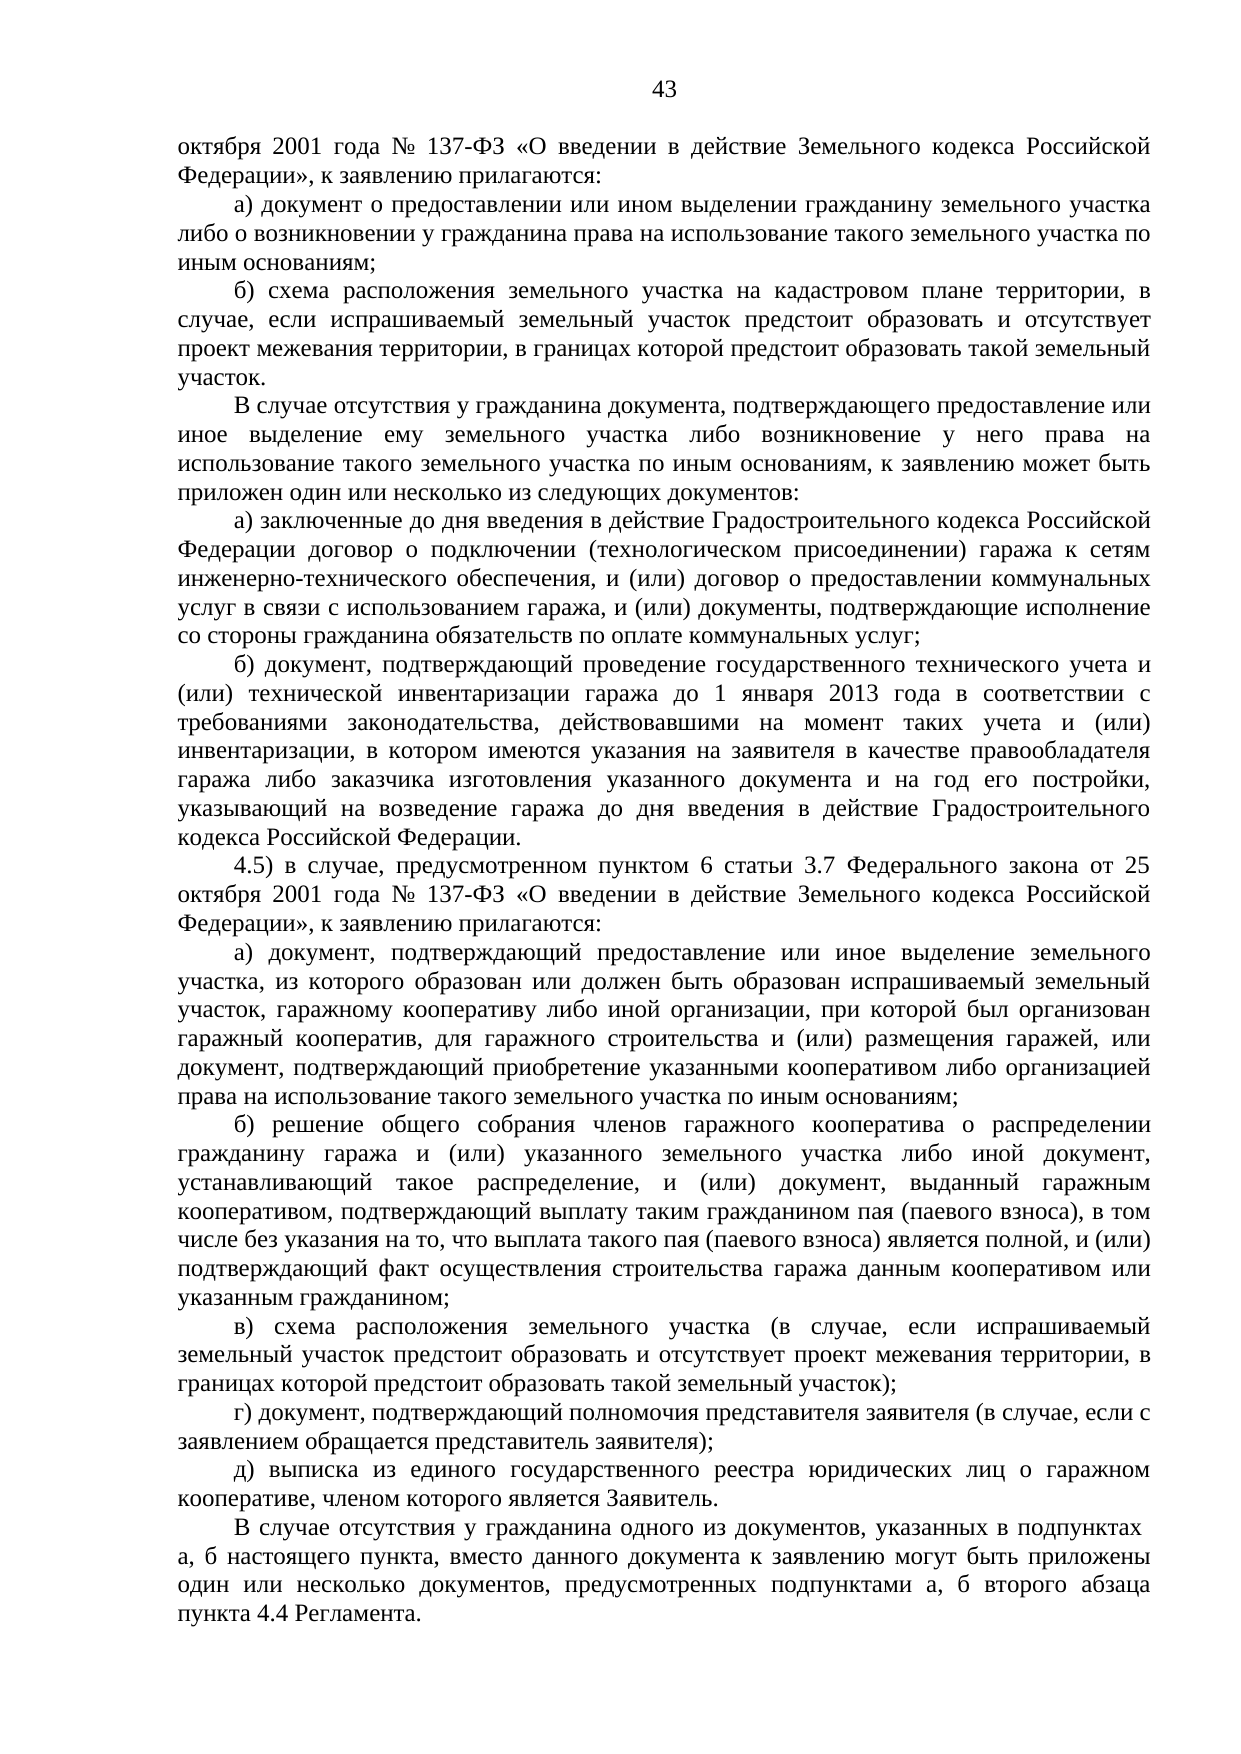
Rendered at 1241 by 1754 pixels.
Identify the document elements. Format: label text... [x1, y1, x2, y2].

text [177, 131, 1152, 189]
text В случае отсутствия у гражданина одного из документов, указанных в подпунктах а, б настоящего пункта, вместо данного документа к заявлению могут быть приложены один или несколько документов, предусмотренных подпунктами а, б второго абзаца пункта 4.4 Регламента. [177, 1512, 1152, 1627]
text г) документ, подтверждающий полномочия представителя заявителя (в случае, если с заявлением обращается представитель заявителя); [177, 1397, 1152, 1454]
text 4.5) в случае, предусмотренном пунктом 6 статьи 3.7 Федерального закона от 25 октября 2001 года № 137-ФЗ «О введении в действие Земельного кодекса Российской Федерации», к заявлению прилагаются: [177, 850, 1152, 937]
text В случае отсутствия у гражданина документа, подтверждающего предоставление или иное выделение ему земельного участка либо возникновение у него права на использование такого земельного участка по иным основаниям, к заявлению может быть приложен один или несколько из следующих документов: [177, 390, 1152, 505]
text б) решение общего собрания членов гаражного кооператива о распределении гражданину гаража и (или) указанного земельного участка либо иной документ, устанавливающий такое распределение, и (или) документ, выданный гаражным кооперативом, подтверждающий выплату таким гражданином пая (паевого взноса), в том числе без указания на то, что выплата такого пая (паевого взноса) является полной, и (или) подтверждающий факт осуществления строительства гаража данным кооперативом или указанным гражданином; [177, 1109, 1152, 1311]
text б) схема расположения земельного участка на кадастровом плане территории, в случае, если испрашиваемый земельный участок предстоит образовать и отсутствует проект межевания территории, в границах которой предстоит образовать такой земельный участок. [177, 275, 1152, 390]
text а) документ, подтверждающий предоставление или иное выделение земельного участка, из которого образован или должен быть образован испрашиваемый земельный участок, гаражному кооперативу либо иной организации, при которой был организован гаражный кооператив, для гаражного строительства и (или) размещения гаражей, или документ, подтверждающий приобретение указанными кооперативом либо организацией права на использование такого земельного участка по иным основаниям; [177, 937, 1152, 1109]
text б) документ, подтверждающий проведение государственного технического учета и (или) технической инвентаризации гаража до 1 января 2013 года в соответствии с требованиями законодательства, действовавшими на момент таких учета и (или) инвентаризации, в котором имеются указания на заявителя в качестве правообладателя гаража либо заказчика изготовления указанного документа и на год его постройки, указывающий на возведение гаража до дня введения в действие Градостроительного кодекса Российской Федерации. [177, 649, 1152, 850]
text а) заключенные до дня введения в действие Градостроительного кодекса Российской Федерации договор о подключении (технологическом присоединении) гаража к сетям инженерно-технического обеспечения, и (или) договор о предоставлении коммунальных услуг в связи с использованием гаража, и (или) документы, подтверждающие исполнение со стороны гражданина обязательств по оплате коммунальных услуг; [177, 505, 1152, 649]
text д) выписка из единого государственного реестра юридических лиц о гаражном кооперативе, членом которого является Заявитель. [177, 1454, 1152, 1512]
text а) документ о предоставлении или ином выделении гражданину земельного участка либо о возникновении у гражданина права на использование такого земельного участка по иным основаниям; [177, 189, 1152, 275]
text в) схема расположения земельного участка (в случае, если испрашиваемый земельный участок предстоит образовать и отсутствует проект межевания территории, в границах которой предстоит образовать такой земельный участок); [177, 1311, 1152, 1397]
